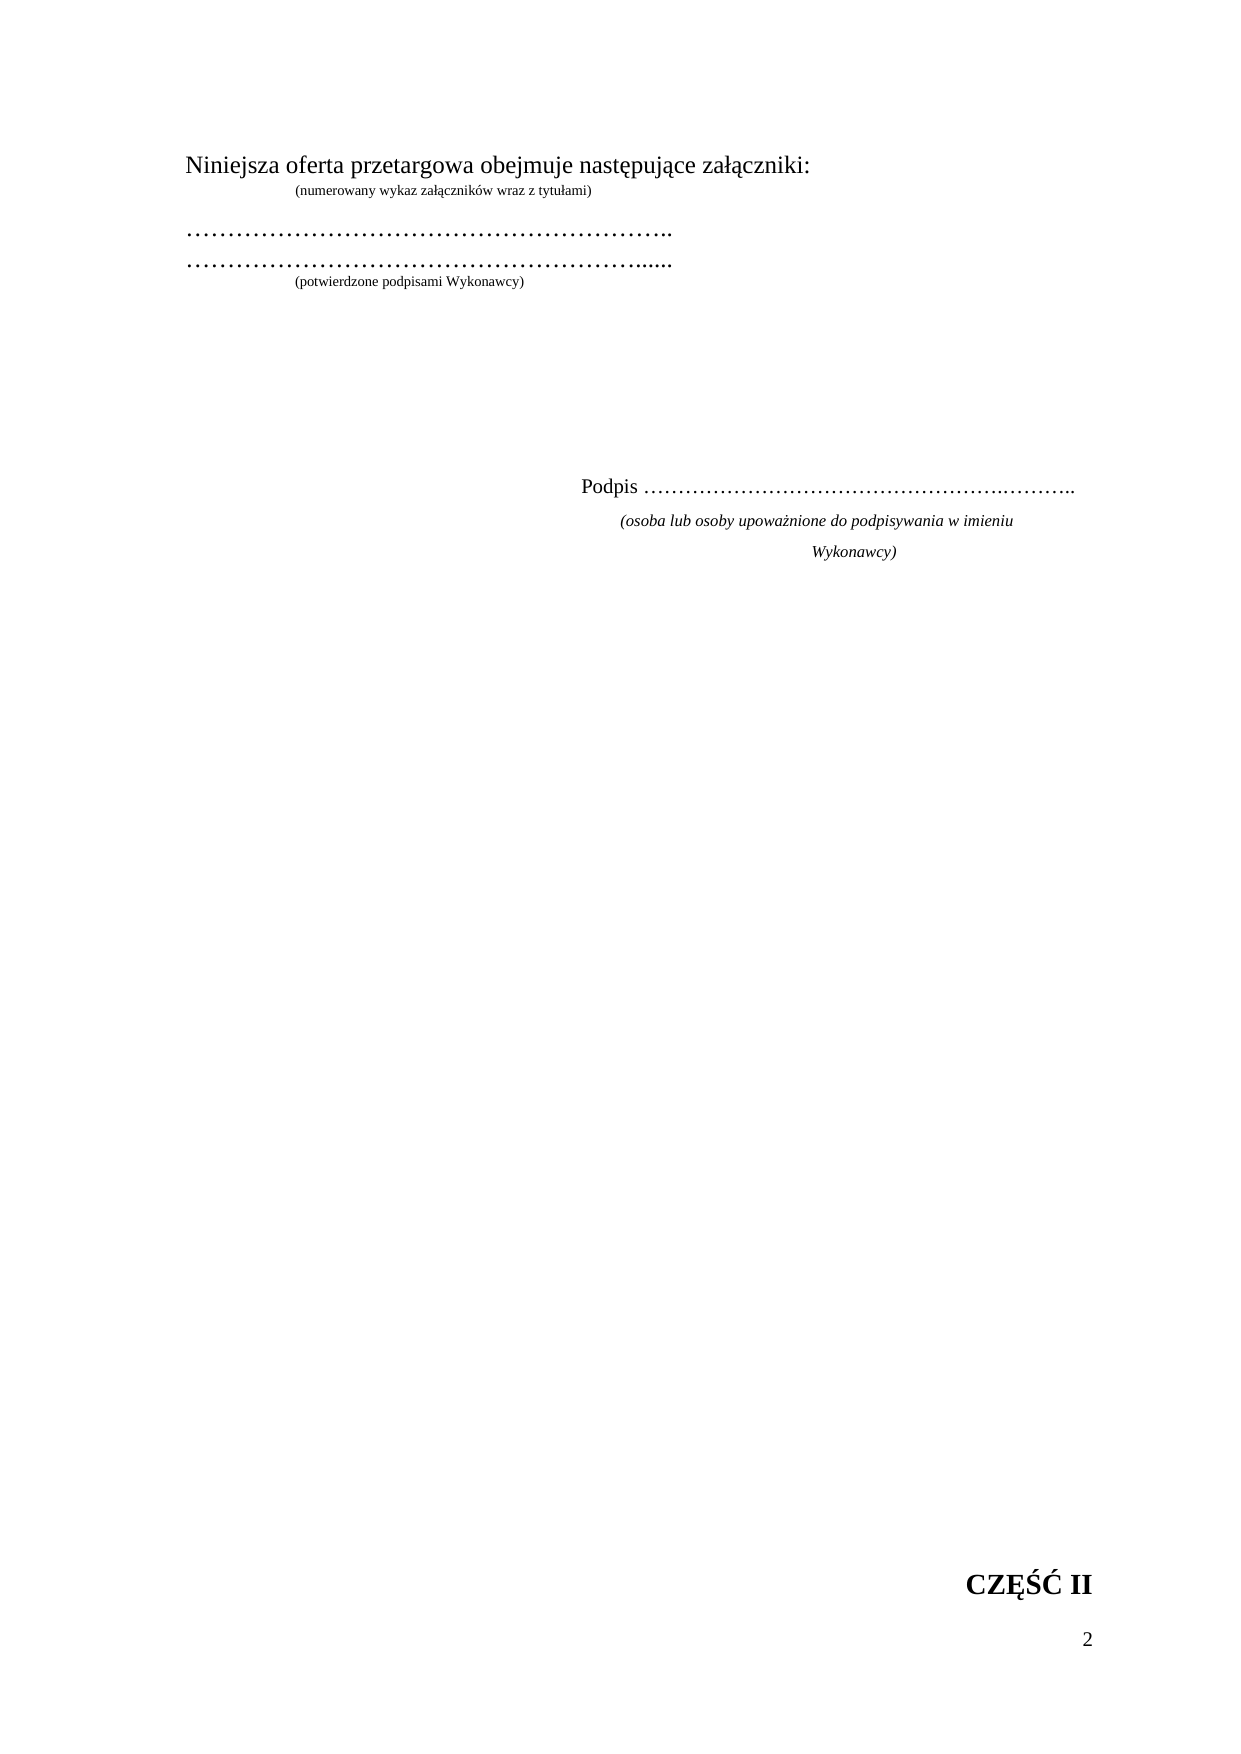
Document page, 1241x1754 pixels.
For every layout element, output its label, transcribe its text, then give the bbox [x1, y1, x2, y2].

text Podpis …………………………………………….……….. [185, 467, 1093, 498]
text ………………………………………………….. [185, 210, 1093, 241]
text CZĘŚĆ II [148, 1567, 1093, 1601]
text ………………………………………………...... [185, 241, 1093, 273]
text Niniejsza oferta przetargowa obejmuje następujące załączniki: [185, 148, 1093, 179]
text (potwierdzone podpisami Wykonawcy) [259, 273, 1093, 301]
text (numerowany wykaz załączników wraz z tytułami) [259, 179, 1093, 210]
text (osoba lub osoby upoważnione do podpisywania w imieniu Wykonawcy) [591, 498, 1093, 561]
